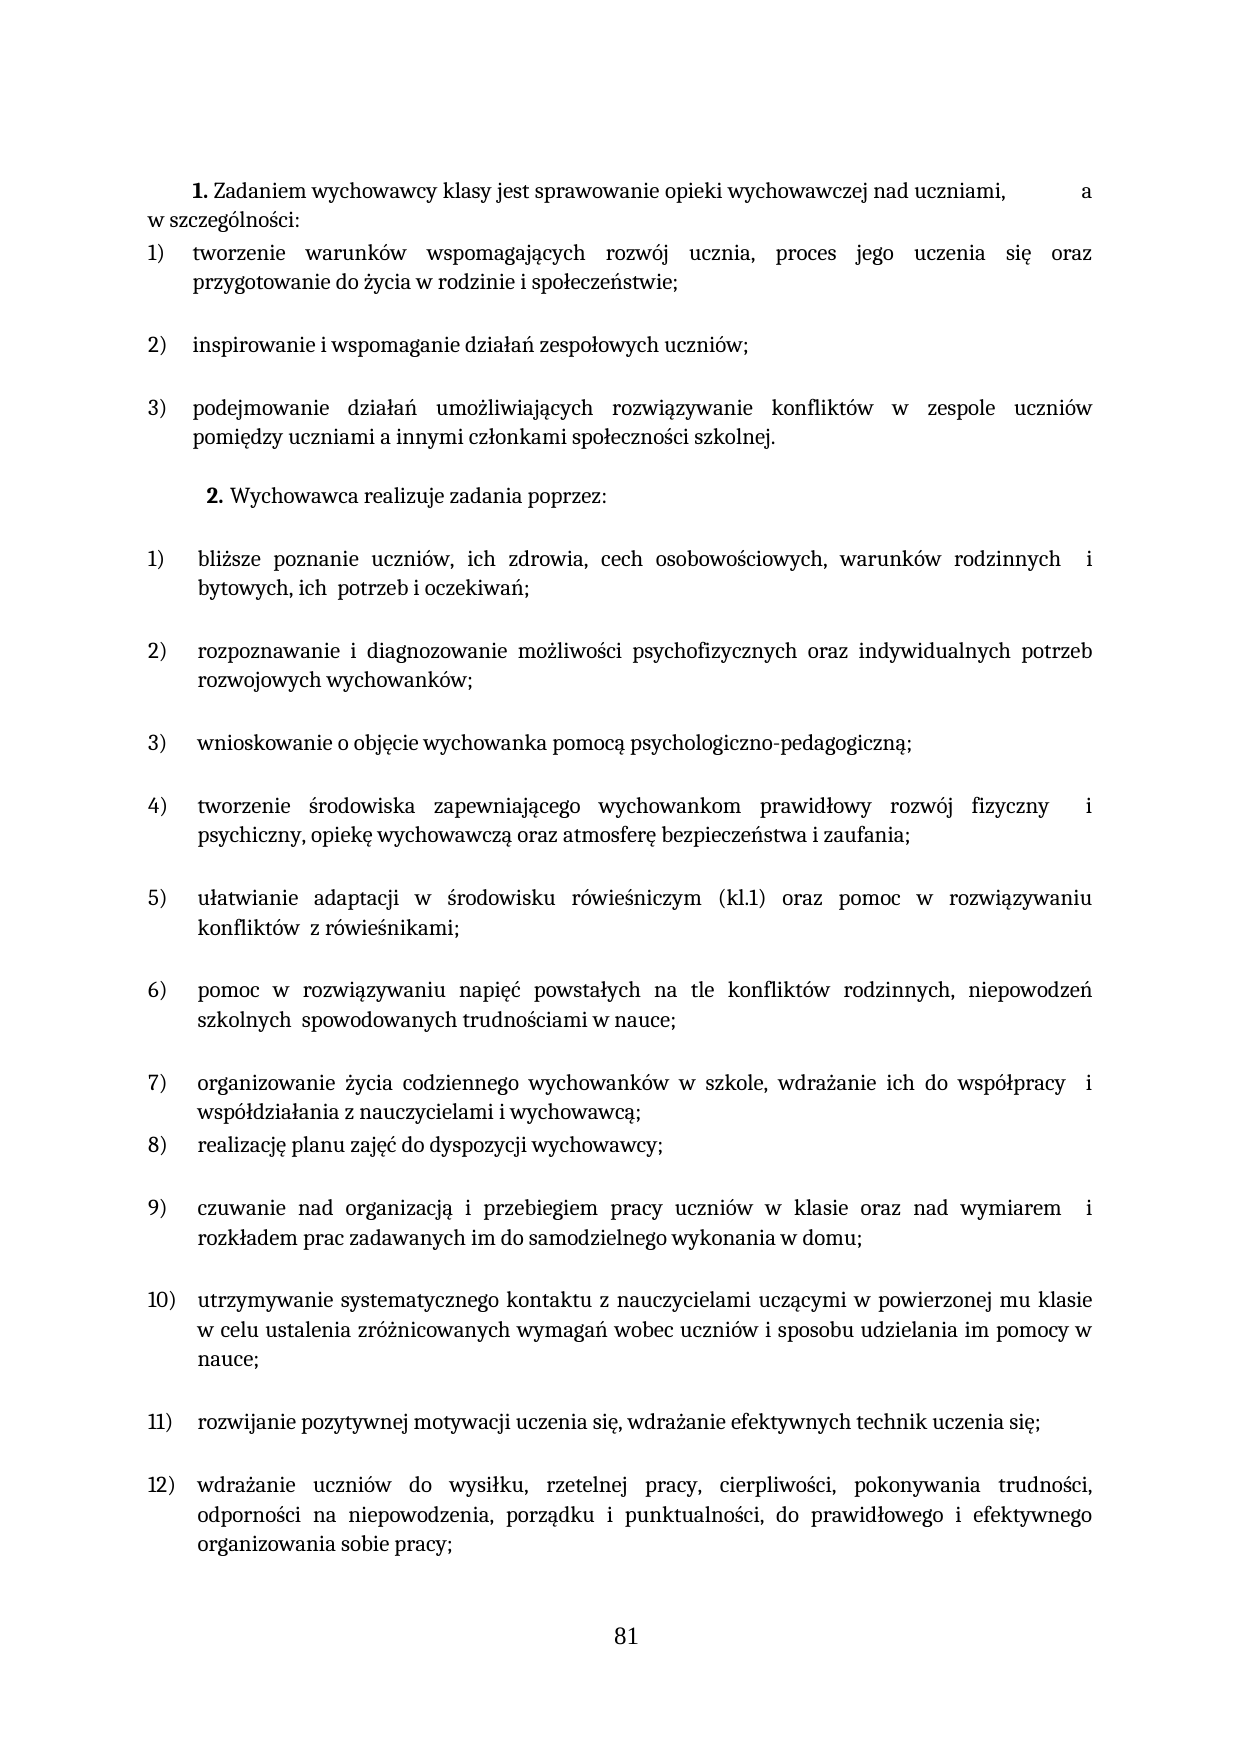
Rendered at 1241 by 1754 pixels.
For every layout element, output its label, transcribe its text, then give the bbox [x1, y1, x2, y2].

list rozpoznawanie i diagnozowanie możliwości psychofizycznych oraz indywidualnych potrzeb rozwojowych wychowanków; [148, 638, 1093, 693]
text 1. Zadaniem wychowawcy klasy jest sprawowanie opieki wychowawczej nad uczniami, a w szczególności: [148, 177, 1093, 233]
list tworzenie warunków wspomagających rozwój ucznia, proces jego uczenia się oraz przygotowanie do życia w rodzinie i społeczeństwie; [148, 240, 1093, 296]
list bliższe poznanie uczniów, ich zdrowia, cech osobowościowych, warunków rodzinnych i bytowych, ich potrzeb i oczekiwań; [148, 546, 1093, 601]
list realizację planu zajęć do dyspozycji wychowawcy; [148, 1132, 1093, 1158]
list organizowanie życia codziennego wychowanków w szkole, wdrażanie ich do współpracy i współdziałania z nauczycielami i wychowawcą; [148, 1070, 1093, 1126]
text 2. Wychowawca realizuje zadania poprzez: [206, 482, 1093, 509]
list podejmowanie działań umożliwiających rozwiązywanie konfliktów w zespole uczniów pomiędzy uczniami a innymi członkami społeczności szkolnej. [148, 395, 1093, 451]
list wnioskowanie o objęcie wychowanka pomocą psychologiczno-pedagogiczną; [148, 730, 1093, 756]
list tworzenie środowiska zapewniającego wychowankom prawidłowy rozwój fizyczny i psychiczny, opiekę wychowawczą oraz atmosferę bezpieczeństwa i zaufania; [148, 792, 1093, 848]
list ułatwianie adaptacji w środowisku rówieśniczym (kl.1) oraz pomoc w rozwiązywaniu konfliktów z rówieśnikami; [148, 885, 1093, 941]
list czuwanie nad organizacją i przebiegiem pracy uczniów w klasie oraz nad wymiarem i rozkładem prac zadawanych im do samodzielnego wykonania w domu; [148, 1195, 1093, 1251]
list inspirowanie i wspomaganie działań zespołowych uczniów; [148, 332, 1093, 358]
list wdrażanie uczniów do wysiłku, rzetelnej pracy, cierpliwości, pokonywania trudności, odporności na niepowodzenia, porządku i punktualności, do prawidłowego i efektywnego organizowania sobie pracy; [148, 1472, 1093, 1557]
list utrzymywanie systematycznego kontaktu z nauczycielami uczącymi w powierzonej mu klasie w celu ustalenia zróżnicowanych wymagań wobec uczniów i sposobu udzielania im pomocy w nauce; [148, 1287, 1093, 1373]
list rozwijanie pozytywnej motywacji uczenia się, wdrażanie efektywnych technik uczenia się; [148, 1409, 1093, 1436]
list pomoc w rozwiązywaniu napięć powstałych na tle konfliktów rodzinnych, niepowodzeń szkolnych spowodowanych trudnościami w nauce; [148, 977, 1093, 1033]
